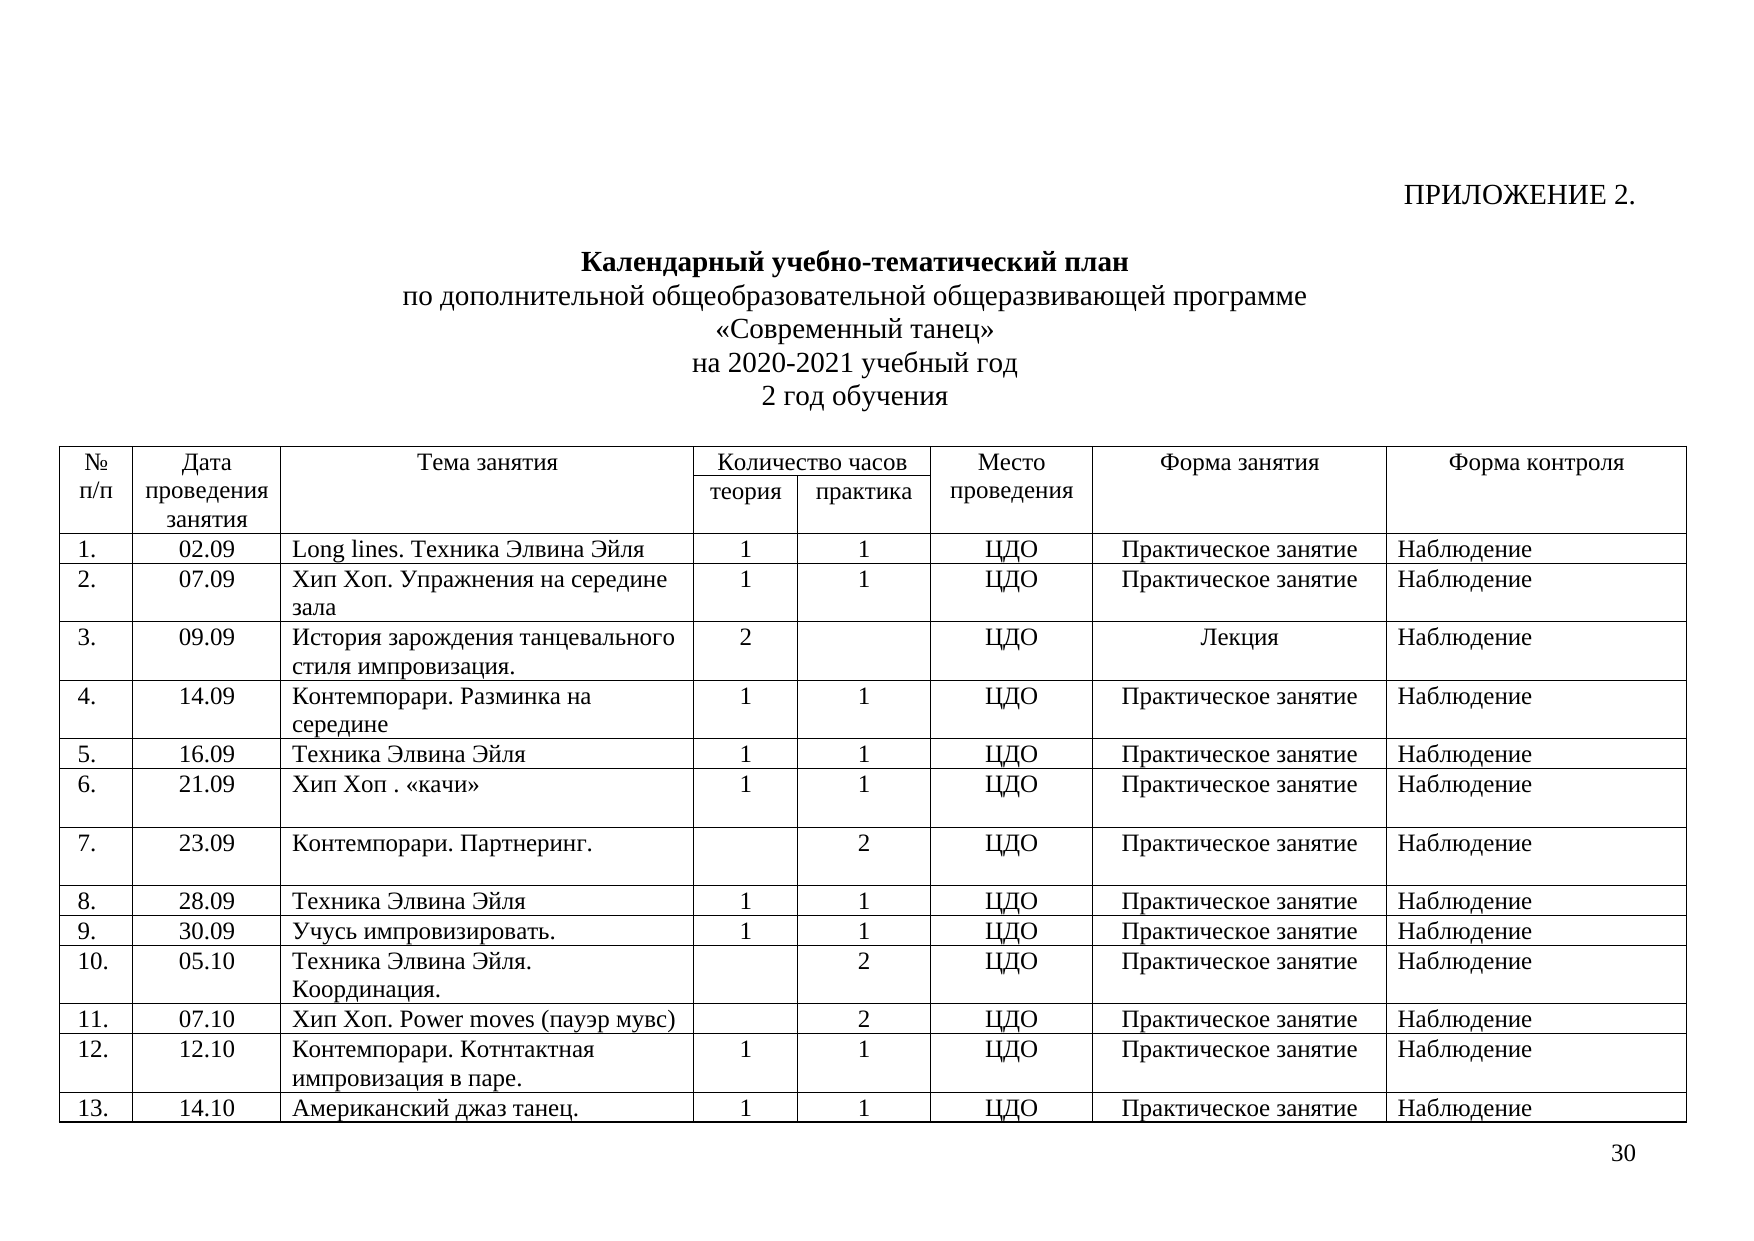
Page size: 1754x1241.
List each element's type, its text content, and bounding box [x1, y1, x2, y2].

table_cell 1 [694, 534, 797, 563]
table_cell Наблюдение [1387, 1034, 1686, 1092]
table_cell Практическое занятие [1093, 886, 1386, 915]
table_cell 30.09 [133, 916, 280, 945]
table_cell 2 [798, 1004, 930, 1033]
table_cell Хип Хоп . «качи» [281, 769, 693, 827]
table_cell [60, 1004, 132, 1033]
table_cell [60, 681, 132, 738]
table_cell Практическое занятие [1093, 769, 1386, 827]
table_cell [694, 828, 797, 885]
table_cell Американский джаз танец. [281, 1093, 693, 1121]
table_cell Контемпорари. Котнтактная импровизация в паре. [281, 1034, 693, 1092]
table_cell Практическое занятие [1093, 1034, 1386, 1092]
table_cell [694, 1004, 797, 1033]
table_cell [60, 534, 132, 563]
table_cell Наблюдение [1387, 622, 1686, 680]
table_cell ЦДО [931, 564, 1092, 621]
table_cell 1 [694, 739, 797, 768]
table_cell [798, 622, 930, 680]
table_cell [60, 946, 132, 1003]
table_cell 1 [694, 886, 797, 915]
table_cell 23.09 [133, 828, 280, 885]
table_cell 1 [798, 769, 930, 827]
table_cell ЦДО [931, 1034, 1092, 1092]
table_cell [60, 769, 132, 827]
table_cell ЦДО [931, 828, 1092, 885]
table_header Форма занятия [1093, 447, 1386, 533]
table_cell Наблюдение [1387, 1093, 1686, 1121]
table_cell 1 [798, 534, 930, 563]
table_cell 09.09 [133, 622, 280, 680]
table_cell Практическое занятие [1093, 946, 1386, 1003]
table_cell Техника Элвина Эйля. Координация. [281, 946, 693, 1003]
table_cell 2 [694, 622, 797, 680]
table_cell ЦДО [931, 534, 1092, 563]
table_cell Наблюдение [1387, 681, 1686, 738]
table_cell ЦДО [931, 1093, 1092, 1121]
table_cell 2 [798, 946, 930, 1003]
table_cell 1 [694, 1093, 797, 1121]
table_cell 16.09 [133, 739, 280, 768]
table_cell Наблюдение [1387, 739, 1686, 768]
text «Современный танец» [74, 311, 1636, 345]
table_header Форма контроля [1387, 447, 1686, 533]
table_cell 1 [798, 916, 930, 945]
table_cell ЦДО [931, 886, 1092, 915]
table_cell Наблюдение [1387, 564, 1686, 621]
table_cell Техника Элвина Эйля [281, 739, 693, 768]
table_cell 21.09 [133, 769, 280, 827]
table_cell ЦДО [931, 739, 1092, 768]
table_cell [1093, 1093, 1386, 1121]
table_cell [60, 1093, 132, 1121]
text 2 год обучения [74, 378, 1636, 412]
table_cell [60, 622, 132, 680]
table_cell 2 [798, 828, 930, 885]
table_cell Long lines. Техника Элвина Эйля [281, 534, 693, 563]
table_cell 1 [694, 769, 797, 827]
table_cell Хип Хоп. Power moves (пауэр мувс) [281, 1004, 693, 1033]
table_cell 12.10 [133, 1034, 280, 1092]
table_cell Учусь импровизировать. [281, 916, 693, 945]
table_cell 05.10 [133, 946, 280, 1003]
table_cell [60, 916, 132, 945]
table_cell [60, 1034, 132, 1092]
table_cell 1 [798, 564, 930, 621]
table_cell Практическое занятие [1093, 534, 1386, 563]
table_cell История зарождения танцевального стиля импровизация. [281, 622, 693, 680]
table_cell 1 [798, 739, 930, 768]
table_cell Лекция [1093, 622, 1386, 680]
table_cell 1 [798, 681, 930, 738]
table_cell 07.10 [133, 1004, 280, 1033]
table_cell ЦДО [931, 622, 1092, 680]
table_cell ЦДО [931, 681, 1092, 738]
table_cell 07.09 [133, 564, 280, 621]
table_cell Практическое занятие [1093, 828, 1386, 885]
table_cell 1 [694, 916, 797, 945]
table_cell 1 [798, 1093, 930, 1121]
text по дополнительной общеобразовательной общеразвивающей программе [74, 278, 1636, 311]
table_cell 14.09 [133, 681, 280, 738]
table_cell Практическое занятие [1093, 916, 1386, 945]
table_cell ЦДО [931, 946, 1092, 1003]
table_cell Контемпорари. Разминка на середине [281, 681, 693, 738]
table_cell ЦДО [931, 916, 1092, 945]
table_cell 14.10 [133, 1093, 280, 1121]
table_cell 1 [694, 564, 797, 621]
table_header Дата проведения занятия [133, 447, 280, 533]
table_cell Контемпорари. Партнеринг. [281, 828, 693, 885]
table_cell Практическое занятие [1093, 739, 1386, 768]
table_cell 1 [694, 1034, 797, 1092]
text Календарный учебно-тематический план [74, 244, 1636, 278]
table_cell Наблюдение [1387, 886, 1686, 915]
table_cell 1 [798, 886, 930, 915]
table_cell практика [798, 476, 930, 533]
table_cell Наблюдение [1387, 1004, 1686, 1033]
table_cell [60, 739, 132, 768]
table_cell Наблюдение [1387, 534, 1686, 563]
table_cell [60, 564, 132, 621]
table_cell [60, 828, 132, 885]
table_cell Практическое занятие [1093, 564, 1386, 621]
table_cell ЦДО [931, 1004, 1092, 1033]
table_header Место проведения [931, 447, 1092, 533]
table_cell ЦДО [931, 769, 1092, 827]
table_header Количество часов [694, 447, 930, 475]
table_cell Наблюдение [1387, 946, 1686, 1003]
table_cell Наблюдение [1387, 916, 1686, 945]
table_cell Наблюдение [1387, 769, 1686, 827]
text ПРИЛОЖЕНИЕ 2. [74, 177, 1636, 211]
table_cell теория [694, 476, 797, 533]
table_cell 1 [694, 681, 797, 738]
table_header Тема занятия [281, 447, 693, 533]
text на 2020-2021 учебный год [74, 345, 1636, 378]
table_cell Практическое занятие [1093, 681, 1386, 738]
table_cell Техника Элвина Эйля [281, 886, 693, 915]
table_cell Наблюдение [1387, 828, 1686, 885]
table_cell Практическое занятие [1093, 1004, 1386, 1033]
table_cell 02.09 [133, 534, 280, 563]
table_cell [694, 946, 797, 1003]
table_cell Хип Хоп. Упражнения на середине зала [281, 564, 693, 621]
table_cell 1 [798, 1034, 930, 1092]
table_header № п/п [60, 447, 132, 533]
table_cell [60, 886, 132, 915]
table_cell 28.09 [133, 886, 280, 915]
